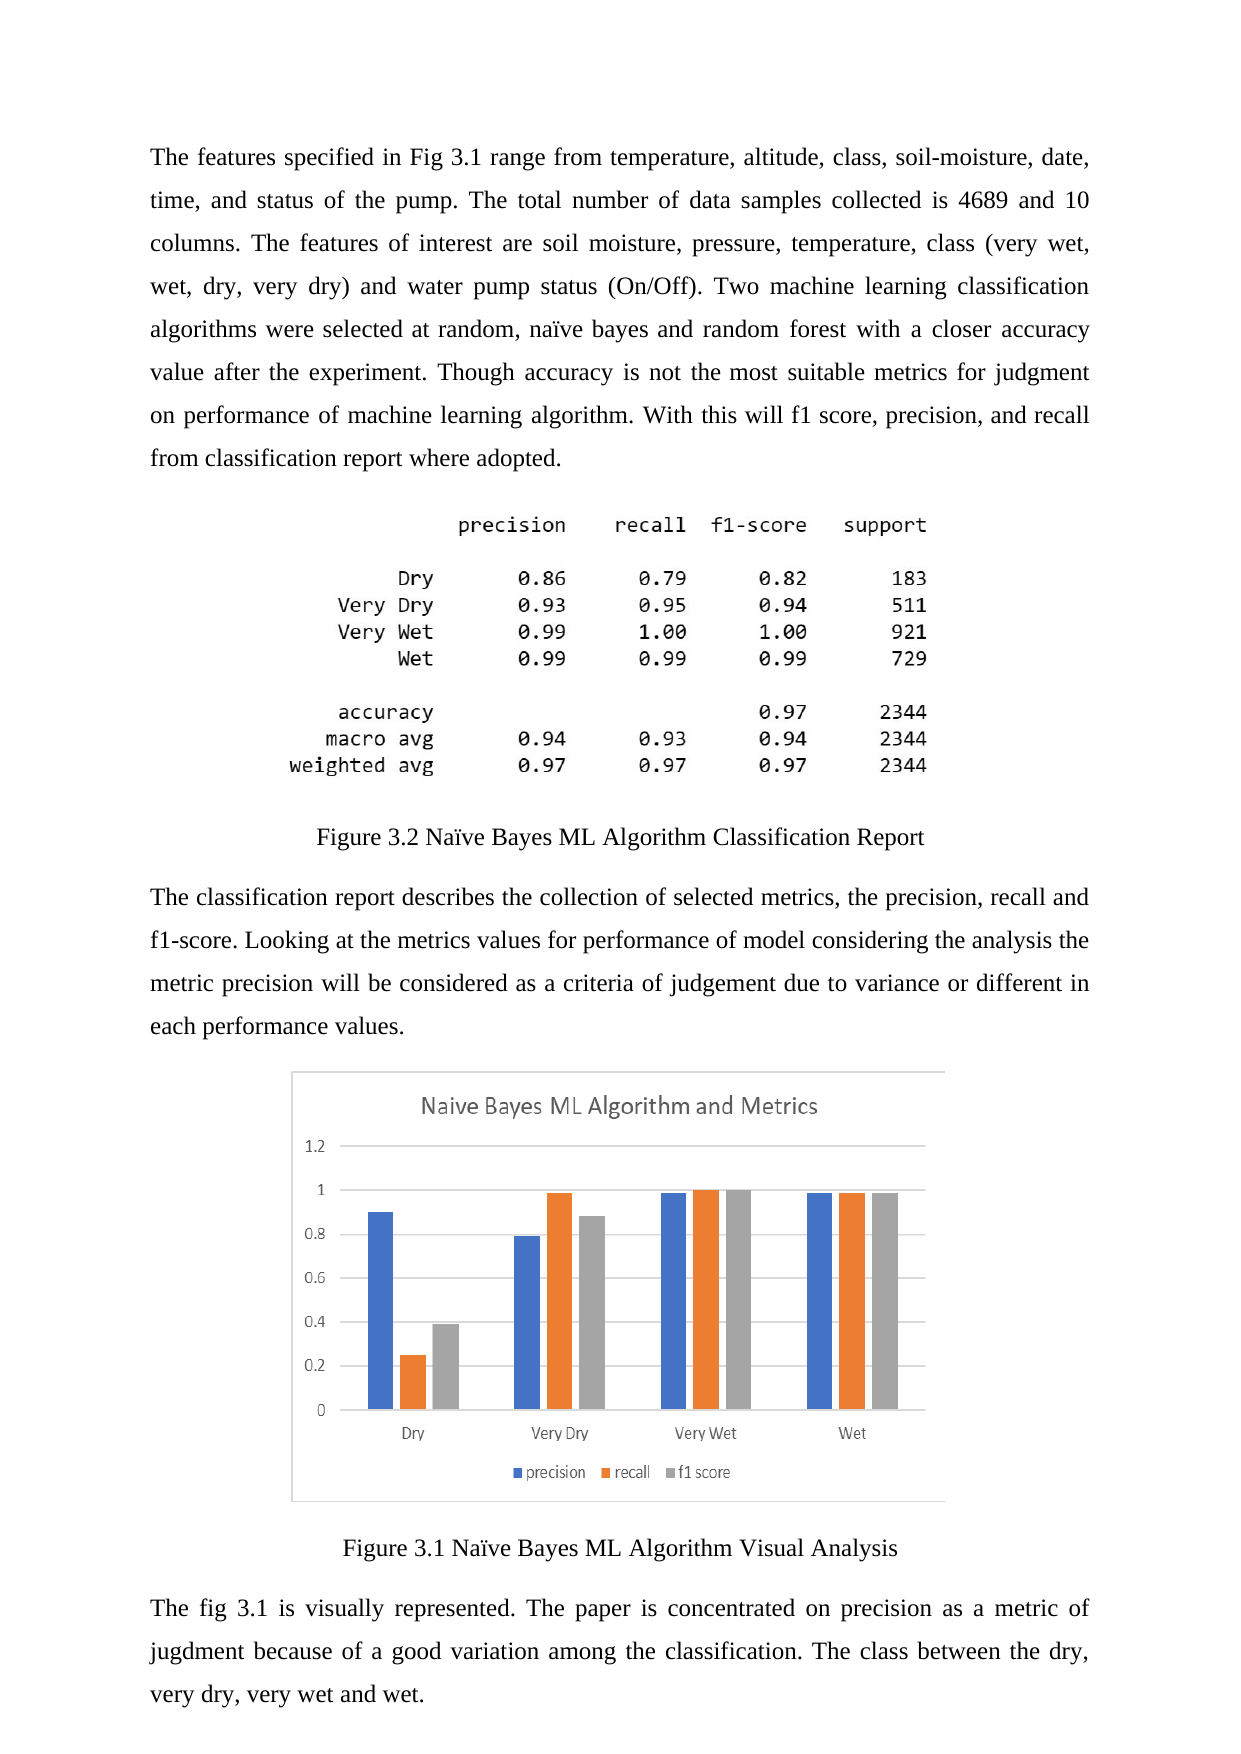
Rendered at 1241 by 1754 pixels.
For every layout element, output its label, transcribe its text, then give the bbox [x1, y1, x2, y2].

picture [289, 516, 927, 779]
text Figure 3.2 Naïve Bayes ML Algorithm Classification Report [236, 822, 1004, 851]
text The fig 3.1 is visually represented. The paper is concentrated on precision as a metric of jugdment because of a good variation among the classification. The class between the dry, very dry, very wet and wet. [150, 1593, 1091, 1708]
text The classification report describes the collection of selected metrics, the precision, recall and f1-score. Looking at the metrics values for performance of model considering the analysis the metric precision will be considered as a criteria of judgement due to variance or different in each performance values. [150, 882, 1091, 1040]
picture [291, 1071, 945, 1502]
text Figure 3.1 Naïve Bayes ML Algorithm Visual Analysis [236, 1533, 1004, 1561]
text The features specified in Fig 3.1 range from temperature, altitude, class, soil-moisture, date, time, and status of the pump. The total number of data samples collected is 4689 and 10 columns. The features of interest are soil moisture, pressure, temperature, class (very wet, wet, dry, very dry) and water pump status (On/Off). Two machine learning classification algorithms were selected at random, naïve bayes and random forest with a closer accuracy value after the experiment. Though accuracy is not the most suitable metrics for judgment on performance of machine learning algorithm. With this will f1 score, precision, and recall from classification report where adopted. [150, 142, 1091, 472]
